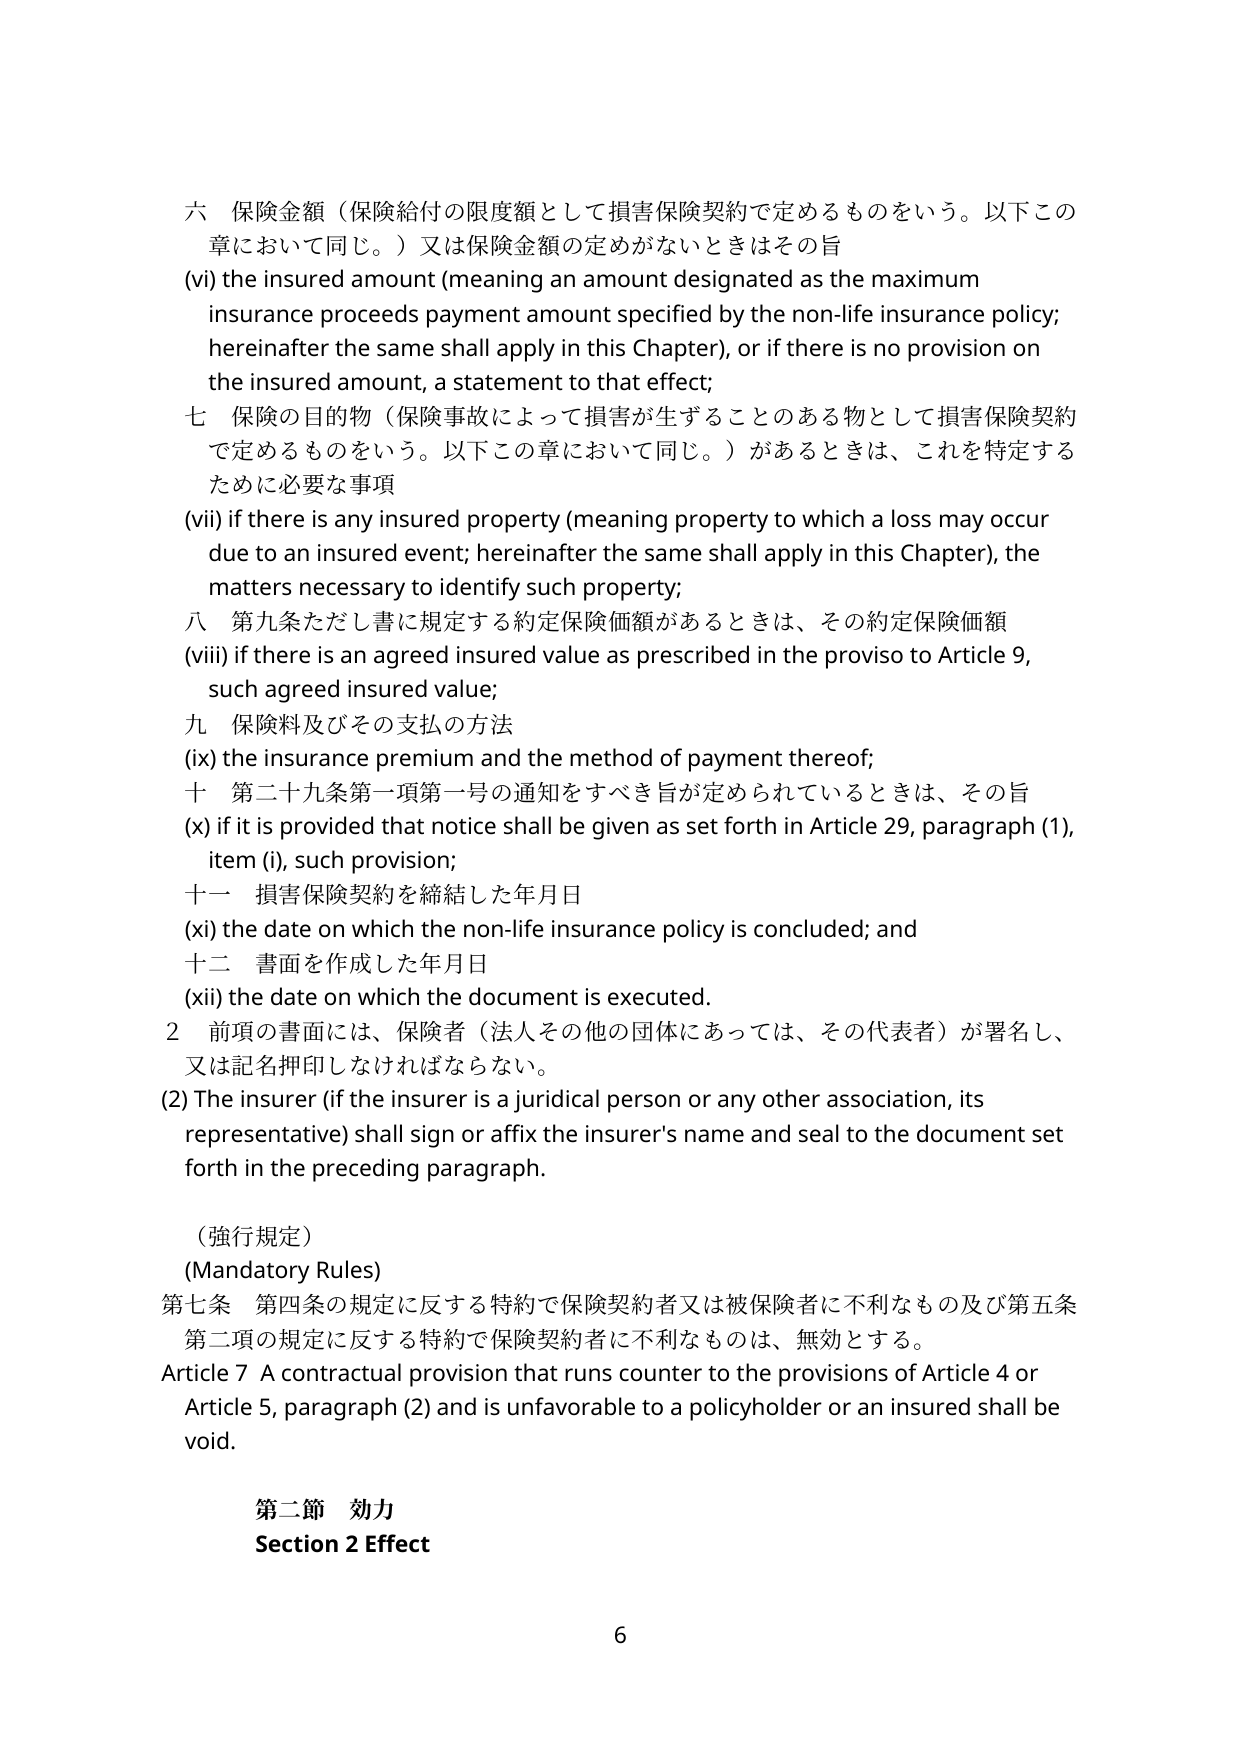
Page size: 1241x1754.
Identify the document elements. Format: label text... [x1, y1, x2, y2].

text 八 第九条ただし書に規定する約定保険価額があるときは、その約定保険価額 [184, 604, 1079, 638]
text 第七条 第四条の規定に反する特約で保険契約者又は被保険者に不利なもの及び第五条第二項の規定に反する特約で保険契約者に不利なものは、無効とする。 [161, 1287, 1079, 1355]
text (ix) the insurance premium and the method of payment thereof; [184, 740, 1079, 774]
text (2) The insurer (if the insurer is a juridical person or any other association, its representative) shall sign or affix the insurer's name and seal to the document set forth in the preceding paragraph. [161, 1082, 1079, 1184]
text 九 保険料及びその支払の方法 [184, 706, 1079, 740]
text （強行規定） [184, 1219, 1079, 1253]
text (x) if it is provided that notice shall be given as set forth in Article 29, paragraph (1), item (i), such provision; [184, 809, 1079, 877]
text (xi) the date on which the non-life insurance policy is concluded; and [184, 911, 1079, 945]
text (vii) if there is any insured property (meaning property to which a loss may occur due to an insured event; hereinafter the same shall apply in this Chapter), the matters necessary to identify such property; [184, 501, 1079, 604]
text (vi) the insured amount (meaning an amount designated as the maximum insurance proceeds payment amount specified by the non-life insurance policy; hereinafter the same shall apply in this Chapter), or if there is no provision on the insured amount, a statement to that effect; [184, 262, 1079, 399]
text (xii) the date on which the document is executed. [184, 979, 1079, 1014]
text 七 保険の目的物（保険事故によって損害が生ずることのある物として損害保険契約で定めるものをいう。以下この章において同じ。）があるときは、これを特定するために必要な事項 [184, 399, 1079, 501]
text (viii) if there is an agreed insured value as prescribed in the proviso to Article 9, such agreed insured value; [184, 638, 1079, 706]
text Section 2 Effect [253, 1526, 1079, 1560]
text 六 保険金額（保険給付の限度額として損害保険契約で定めるものをいう。以下この章において同じ。）又は保険金額の定めがないときはその旨 [184, 194, 1079, 262]
text 十 第二十九条第一項第一号の通知をすべき旨が定められているときは、その旨 [184, 774, 1079, 809]
text 第二節 効力 [253, 1492, 1079, 1526]
text Article 7 A contractual provision that runs counter to the provisions of Article 4 or Article 5, paragraph (2) and is unfavorable to a policyholder or an insured shall be void. [161, 1355, 1079, 1458]
text 十一 損害保険契約を締結した年月日 [184, 877, 1079, 911]
text 十二 書面を作成した年月日 [184, 945, 1079, 979]
text (Mandatory Rules) [184, 1253, 1079, 1287]
text ２ 前項の書面には、保険者（法人その他の団体にあっては、その代表者）が署名し、又は記名押印しなければならない。 [161, 1014, 1079, 1082]
